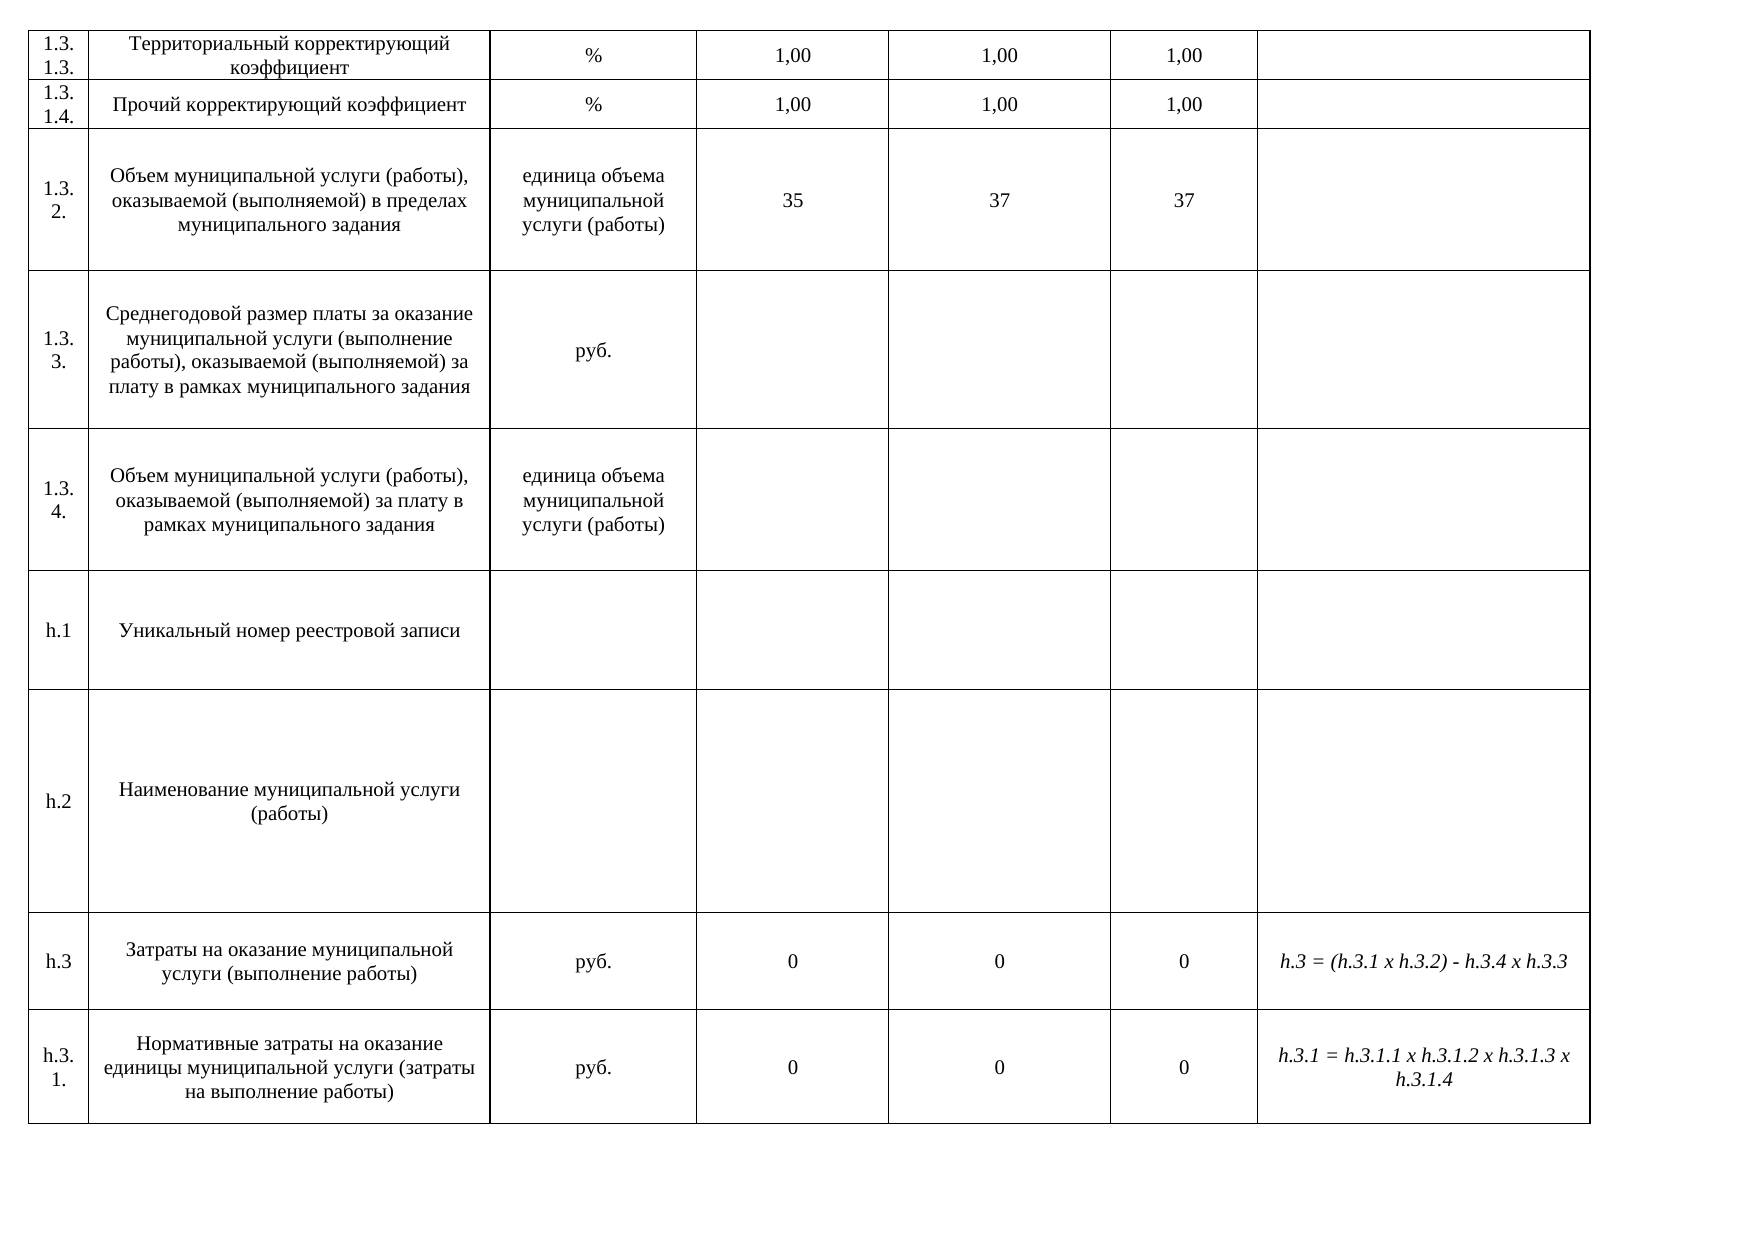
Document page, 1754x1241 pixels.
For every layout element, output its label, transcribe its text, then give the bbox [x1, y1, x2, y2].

table_cell [889, 571, 1110, 689]
table_cell 0 [889, 1010, 1110, 1123]
table_cell % [491, 31, 696, 79]
table_cell h.3.1 = h.3.1.1 x h.3.1.2 x h.3.1.3 x h.3.1.4 [1258, 1010, 1589, 1123]
table_cell 0 [889, 913, 1110, 1009]
table_cell h.3.1. [29, 1010, 88, 1123]
table_cell Уникальный номер реестровой записи [89, 571, 489, 689]
table_cell Объем муниципальной услуги (работы), оказываемой (выполняемой) в пределах муниципального задания [89, 129, 489, 270]
table_cell единица объема муниципальной услуги (работы) [491, 429, 696, 570]
table_cell 1.3.2. [29, 129, 88, 270]
table_cell Среднегодовой размер платы за оказание муниципальной услуги (выполнение работы), оказываемой (выполняемой) за плату в рамках муниципального задания [89, 271, 489, 428]
table_cell 0 [697, 913, 888, 1009]
table_cell 1,00 [889, 31, 1110, 79]
table_cell [1111, 571, 1257, 689]
table_cell руб. [491, 271, 696, 428]
table_cell руб. [491, 1010, 696, 1123]
table_cell Объем муниципальной услуги (работы), оказываемой (выполняемой) за плату в рамках муниципального задания [89, 429, 489, 570]
table_cell [697, 271, 888, 428]
table_cell [889, 429, 1110, 570]
table_cell [1111, 690, 1257, 912]
table_cell h.3 [29, 913, 88, 1009]
table_cell h.3 = (h.3.1 x h.3.2) - h.3.4 x h.3.3 [1258, 913, 1589, 1009]
table_cell 0 [1111, 913, 1257, 1009]
table_cell 1,00 [1111, 80, 1257, 128]
table_cell Наименование муниципальной услуги (работы) [89, 690, 489, 912]
table_cell [1258, 31, 1589, 79]
table_cell [1258, 271, 1589, 428]
table_cell % [491, 80, 696, 128]
table_cell 1,00 [1111, 31, 1257, 79]
table_cell руб. [491, 913, 696, 1009]
table_cell Прочий корректирующий коэффициент [89, 80, 489, 128]
table_cell [697, 690, 888, 912]
table_cell [1111, 271, 1257, 428]
table_cell 0 [697, 1010, 888, 1123]
table_cell 1,00 [889, 80, 1110, 128]
table_cell 37 [889, 129, 1110, 270]
table_cell 35 [697, 129, 888, 270]
table_cell единица объема муниципальной услуги (работы) [491, 129, 696, 270]
table_cell 1.3.4. [29, 429, 88, 570]
table_cell [1258, 429, 1589, 570]
table_cell [889, 690, 1110, 912]
table_cell [491, 571, 696, 689]
table_cell [1258, 80, 1589, 128]
table_cell 1,00 [697, 80, 888, 128]
table_cell [1258, 129, 1589, 270]
table_cell 37 [1111, 129, 1257, 270]
table_cell 1.3.3. [29, 271, 88, 428]
table_cell h.2 [29, 690, 88, 912]
table_cell [491, 690, 696, 912]
table_cell Территориальный корректирующий коэффициент [89, 31, 489, 79]
table_cell [1111, 429, 1257, 570]
table_cell [889, 271, 1110, 428]
table_cell [697, 571, 888, 689]
table_cell Нормативные затраты на оказание единицы муниципальной услуги (затраты на выполнение работы) [89, 1010, 489, 1123]
table_cell 1.3.1.3. [29, 31, 88, 79]
table_cell h.1 [29, 571, 88, 689]
table_cell 1.3.1.4. [29, 80, 88, 128]
table_cell [697, 429, 888, 570]
table_cell [1258, 571, 1589, 689]
table_cell [1258, 690, 1589, 912]
table_cell 0 [1111, 1010, 1257, 1123]
table_cell Затраты на оказание муниципальной услуги (выполнение работы) [89, 913, 489, 1009]
table_cell 1,00 [697, 31, 888, 79]
